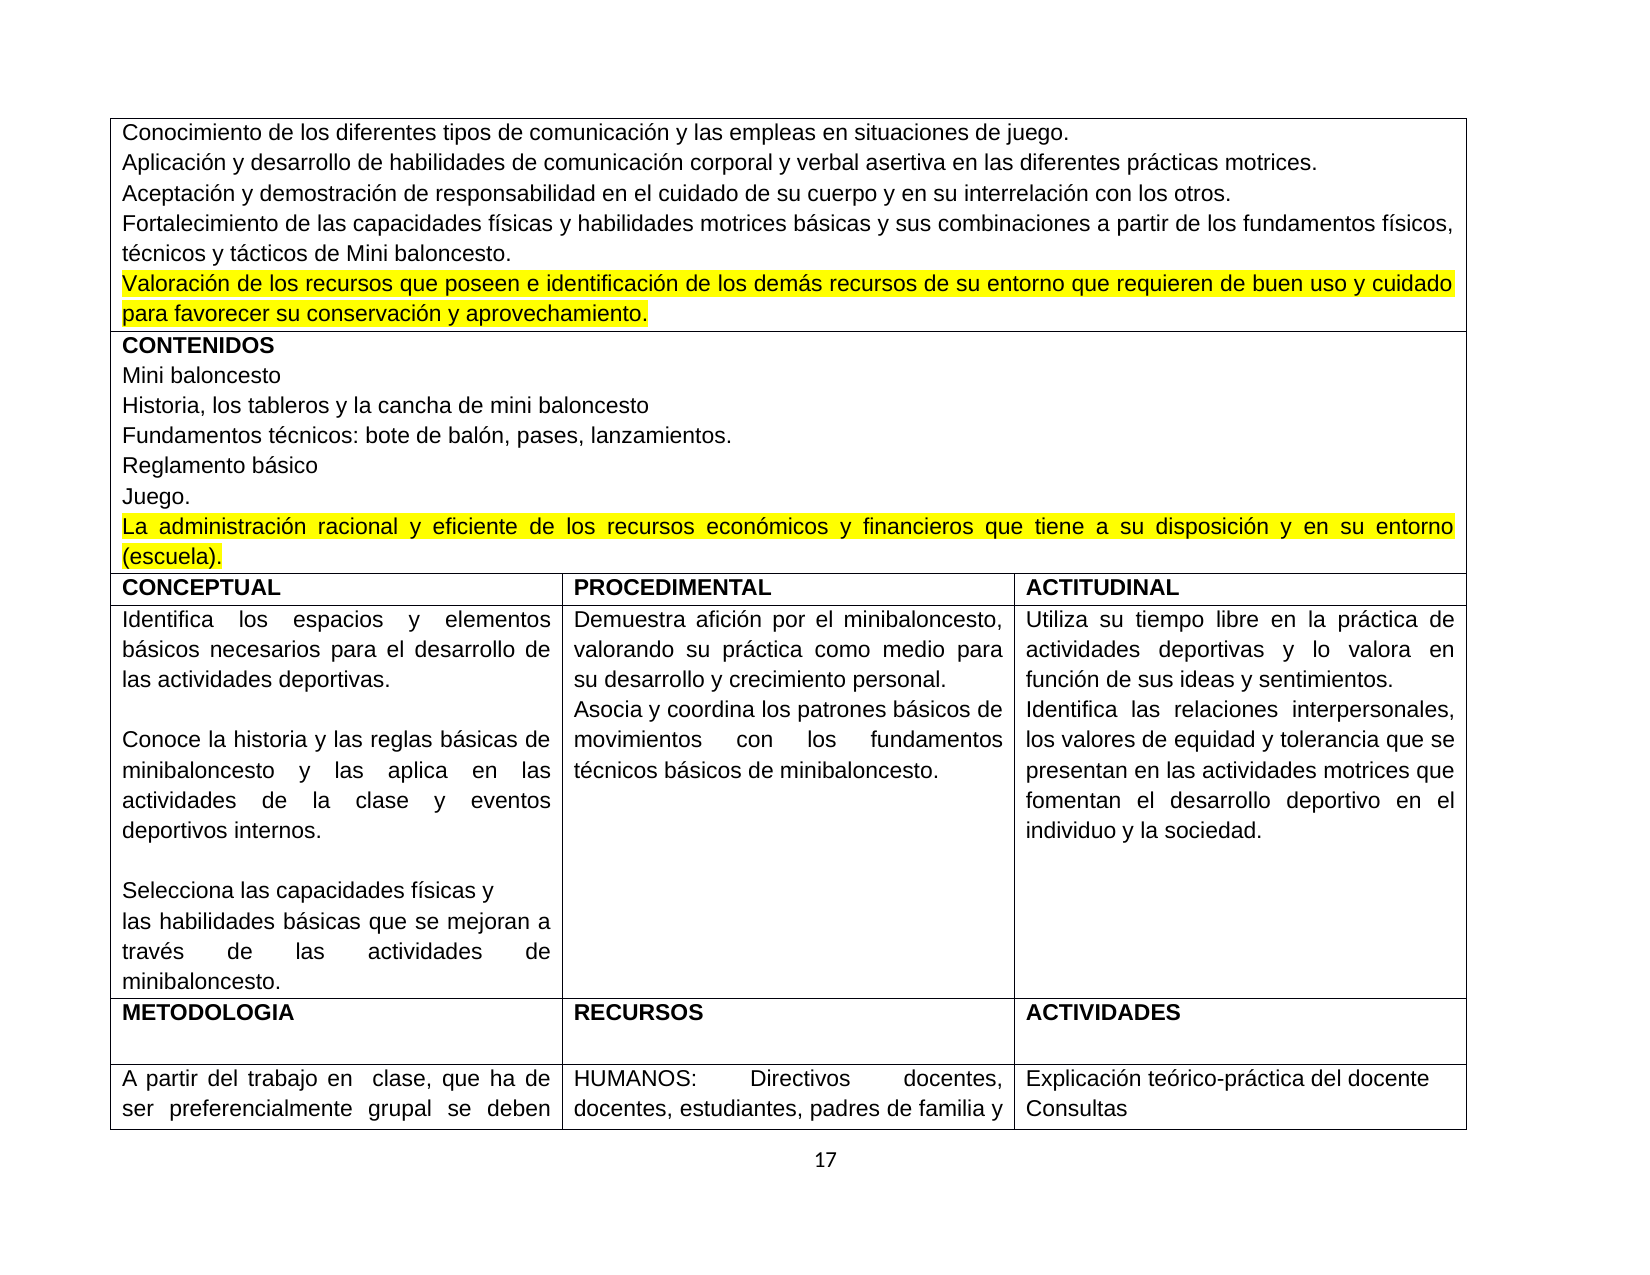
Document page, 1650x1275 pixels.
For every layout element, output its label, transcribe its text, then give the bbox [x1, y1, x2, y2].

table_cell PROCEDIMENTAL [563, 574, 1014, 604]
table_cell Demuestra afición por el minibaloncesto, valorando su práctica como medio para su desarrollo y crecimiento personal. Asocia y coordina los patrones básicos de movimientos con los fundamentos técnicos básicos de minibaloncesto. [563, 606, 1014, 998]
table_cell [111, 1065, 562, 1128]
table_cell ACTITUDINAL [1015, 574, 1466, 604]
table_cell Utiliza su tiempo libre en la práctica de actividades deportivas y lo valora en función de sus ideas y sentimientos. Identifica las relaciones interpersonales, los valores de equidad y tolerancia que se presentan en las actividades motrices que fomentan el desarrollo deportivo en el individuo y la sociedad. [1015, 606, 1466, 998]
table_cell Identifica los espacios y elementos básicos necesarios para el desarrollo de las actividades deportivas. Conoce la historia y las reglas básicas de minibaloncesto y las aplica en las actividades de la clase y eventos deportivos internos. Selecciona las capacidades físicas y las habilidades básicas que se mejoran a través de las actividades de minibaloncesto. [111, 606, 562, 998]
table_cell CONTENIDOS Mini baloncesto Historia, los tableros y la cancha de mini baloncesto Fundamentos técnicos: bote de balón, pases, lanzamientos. Reglamento básico Juego. La administración racional y eficiente de los recursos económicos y financieros que tiene a su disposición y en su entorno (escuela). [111, 332, 1466, 573]
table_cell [111, 119, 1466, 331]
table_cell CONCEPTUAL [111, 574, 562, 604]
table_cell ACTIVIDADES [1015, 999, 1466, 1063]
table_cell RECURSOS [563, 999, 1014, 1063]
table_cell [563, 1065, 1014, 1128]
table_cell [1015, 1065, 1466, 1128]
table_cell METODOLOGIA [111, 999, 562, 1063]
